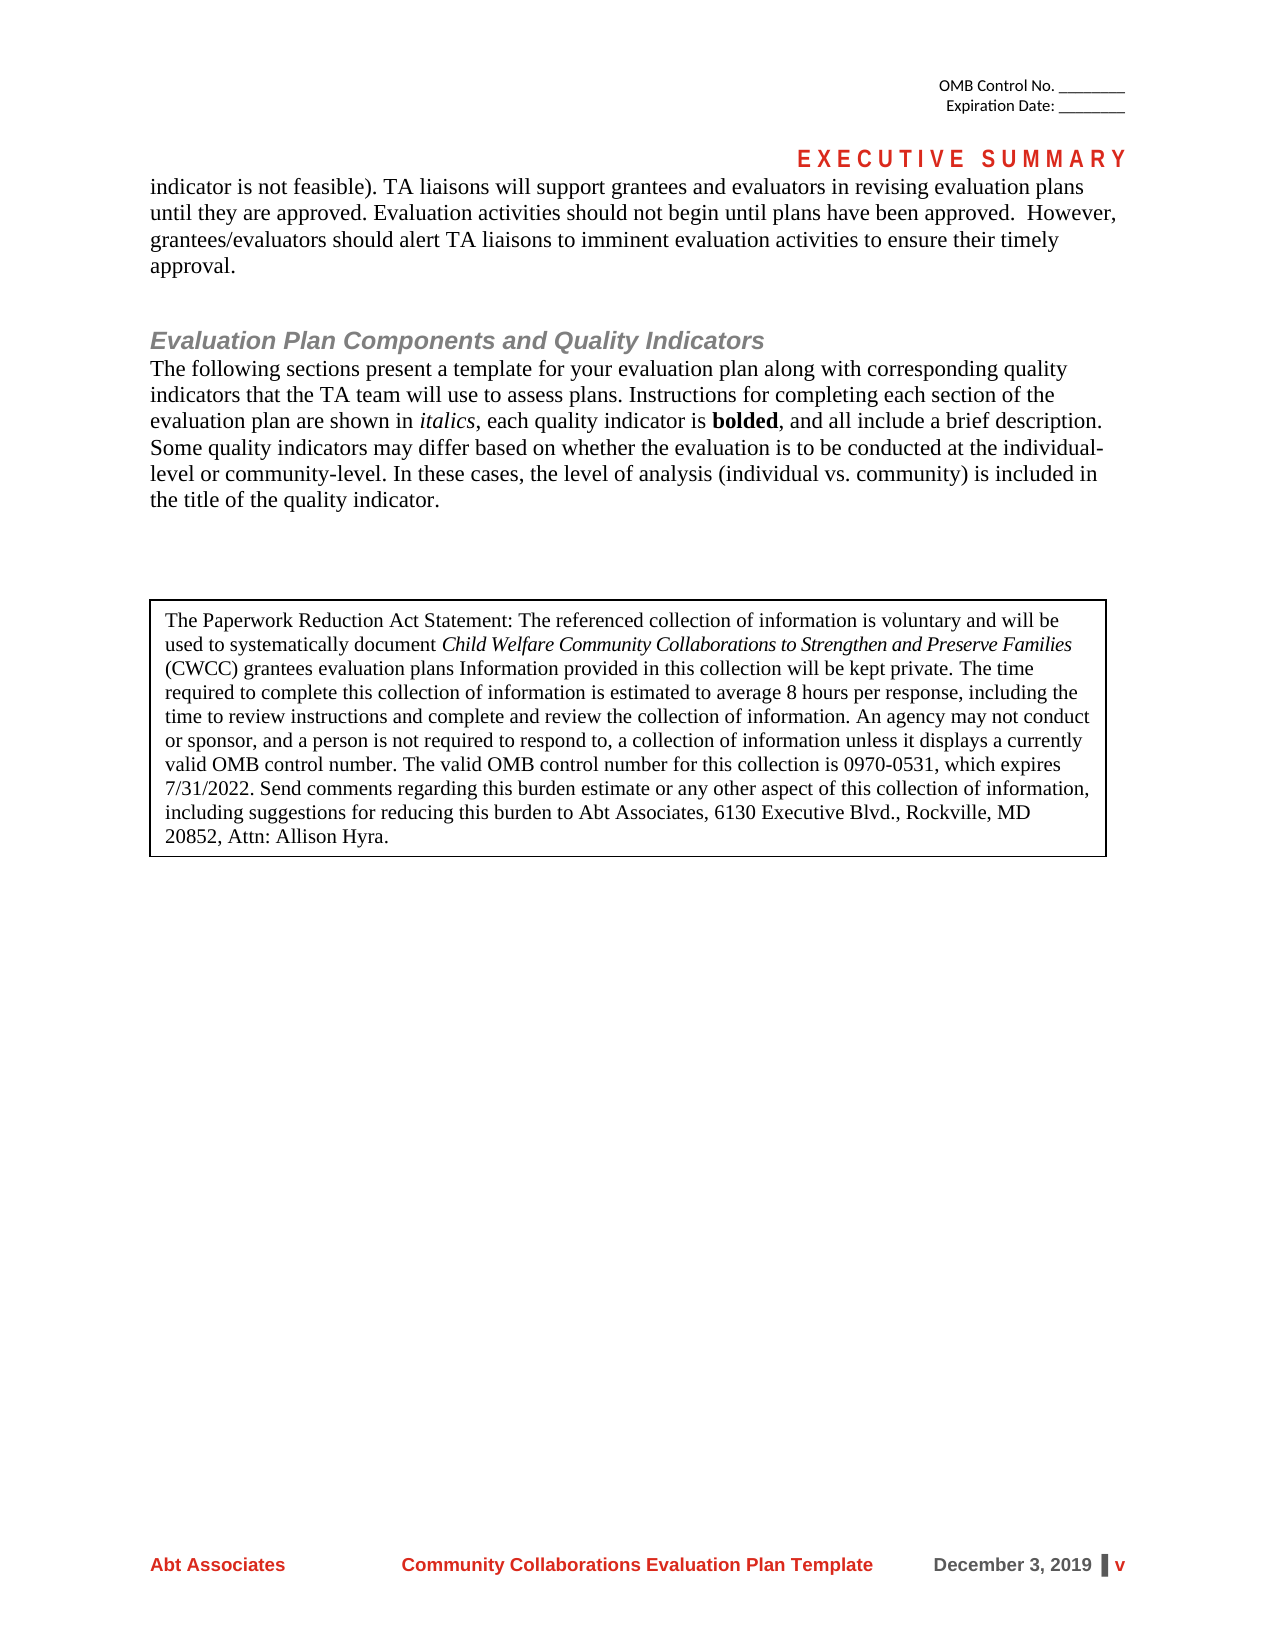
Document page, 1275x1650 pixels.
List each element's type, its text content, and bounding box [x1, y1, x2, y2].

subtitle Evaluation Plan Components and Quality Indicators [150, 297, 1125, 354]
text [150, 173, 1125, 278]
text The following sections present a template for your evaluation plan along with corresponding quality indicators that the TA team will use to assess plans. Instructions for completing each section of the evaluation plan are shown in italics, each quality indicator is bolded, and all include a brief description. Some quality indicators may differ based on whether the evaluation is to be conducted at the individual-level or community-level. In these cases, the level of analysis (individual vs. community) is included in the title of the quality indicator. [150, 354, 1125, 513]
